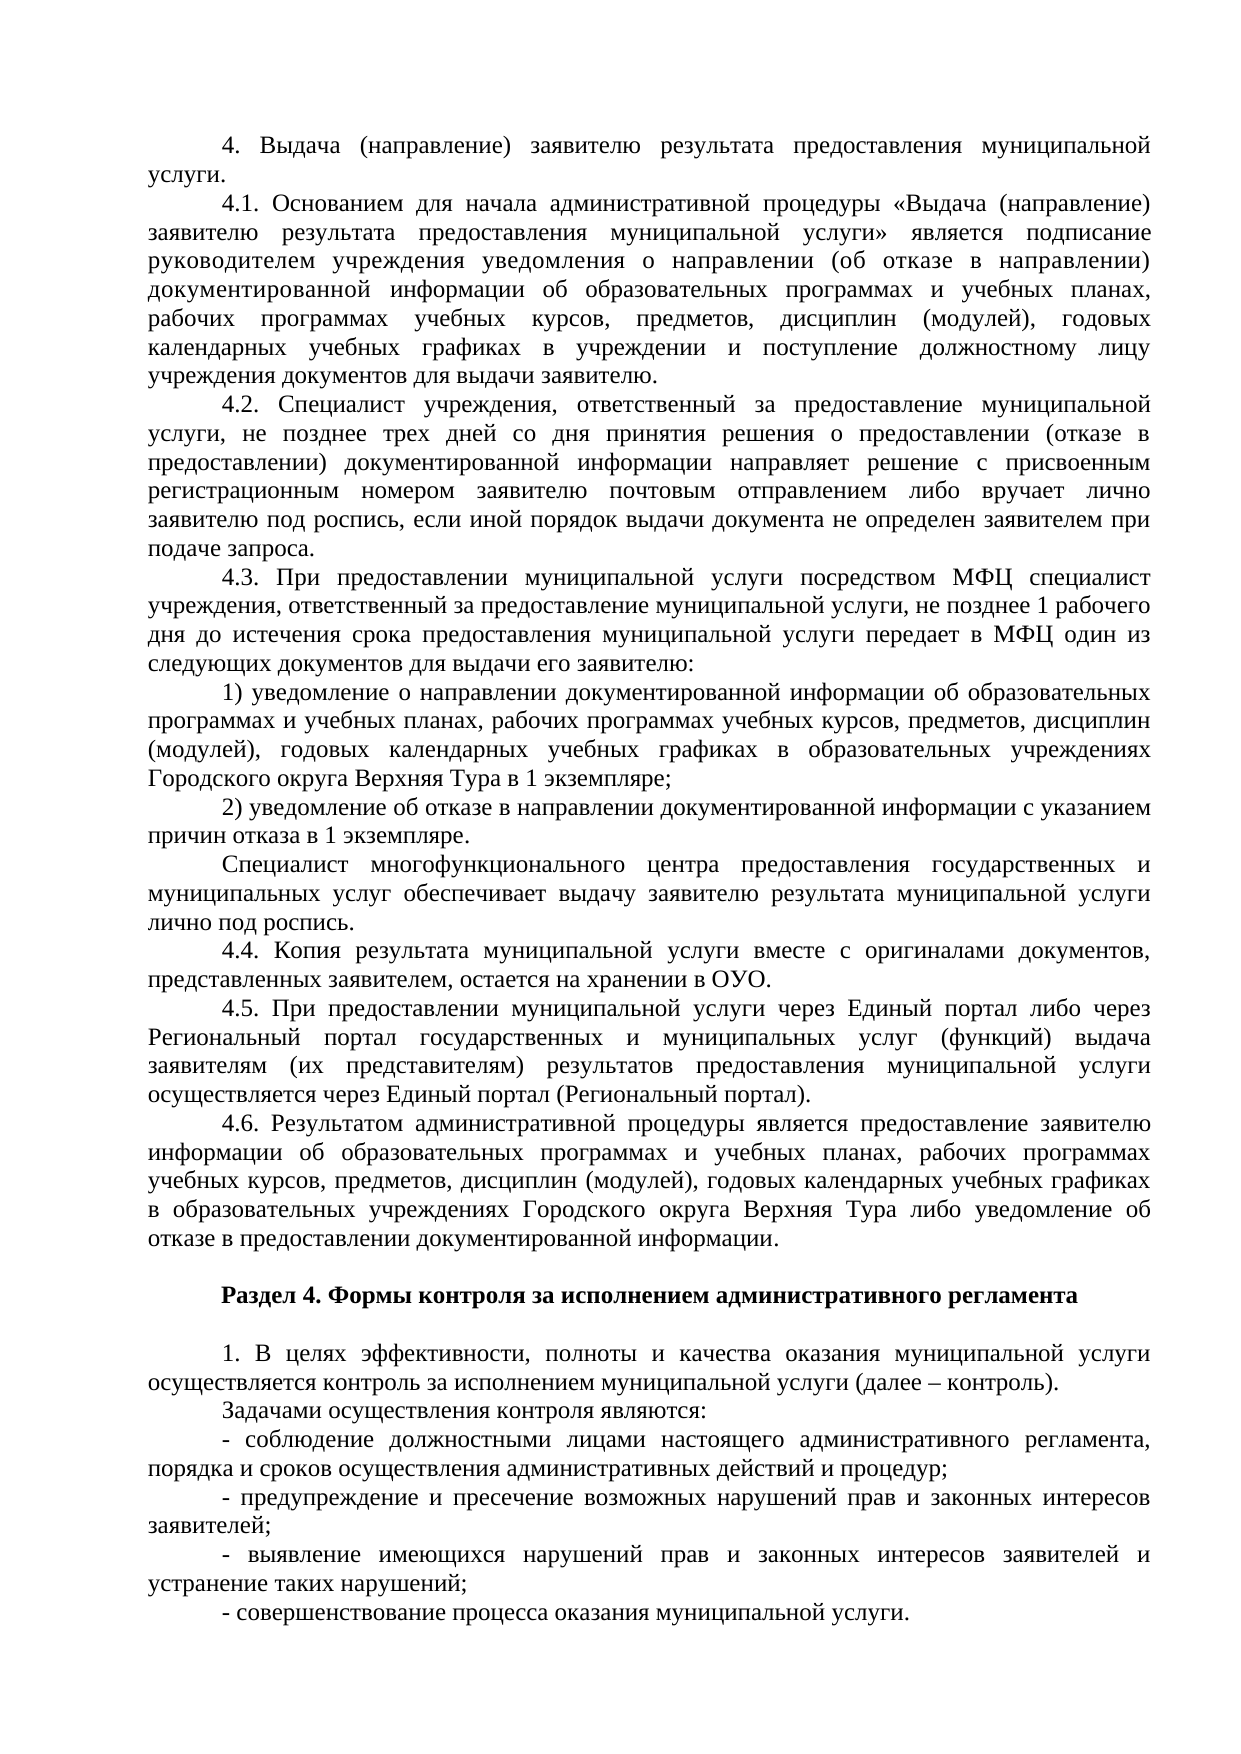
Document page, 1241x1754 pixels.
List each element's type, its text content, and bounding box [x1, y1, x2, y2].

text 4.1. Основанием для начала административной процедуры «Выдача (направление) заявителю результата предоставления муниципальной услуги» является подписание руководителем учреждения уведомления о направлении (об отказе в направлении) документированной информации об образовательных программах и учебных планах, рабочих программах учебных курсов, предметов, дисциплин (модулей), годовых календарных учебных графиках в учреждении и поступление должностному лицу учреждения документов для выдачи заявителю. [148, 188, 1152, 389]
text 4. Выдача (направление) заявителю результата предоставления муниципальной услуги. [148, 131, 1152, 188]
text 4.6. Результатом административной процедуры является предоставление заявителю информации об образовательных программах и учебных планах, рабочих программах учебных курсов, предметов, дисциплин (модулей), годовых календарных учебных графиках в образовательных учреждениях Городского округа Верхняя Тура либо уведомление об отказе в предоставлении документированной информации. [148, 1108, 1152, 1252]
text - совершенствование процесса оказания муниципальной услуги. [148, 1597, 1152, 1626]
list Задачами осуществления контроля являются: [148, 1396, 1152, 1424]
text 4.5. При предоставлении муниципальной услуги через Единый портал либо через Региональный портал государственных и муниципальных услуг (функций) выдача заявителям (их представителям) результатов предоставления муниципальной услуги осуществляется через Единый портал (Региональный портал). [148, 993, 1152, 1108]
list 2) уведомление об отказе в направлении документированной информации с указанием причин отказа в 1 экземпляре. [148, 792, 1152, 849]
text - соблюдение должностными лицами настоящего административного регламента, порядка и сроков осуществления административных действий и процедур; [148, 1424, 1152, 1482]
text - предупреждение и пресечение возможных нарушений прав и законных интересов заявителей; [148, 1482, 1152, 1539]
text 4.2. Специалист учреждения, ответственный за предоставление муниципальной услуги, не позднее трех дней со дня принятия решения о предоставлении (отказе в предоставлении) документированной информации направляет решение с присвоенным регистрационным номером заявителю почтовым отправлением либо вручает лично заявителю под роспись, если иной порядок выдачи документа не определен заявителем при подаче запроса. [148, 389, 1152, 562]
text 4.3. При предоставлении муниципальной услуги посредством МФЦ специалист учреждения, ответственный за предоставление муниципальной услуги, не позднее 1 рабочего дня до истечения срока предоставления муниципальной услуги передает в МФЦ один из следующих документов для выдачи его заявителю: [148, 562, 1152, 677]
text 4.4. Копия результата муниципальной услуги вместе с оригиналами документов, представленных заявителем, остается на хранении в ОУО. [148, 936, 1152, 993]
text 1) уведомление о направлении документированной информации об образовательных программах и учебных планах, рабочих программах учебных курсов, предметов, дисциплин (модулей), годовых календарных учебных графиках в образовательных учреждениях Городского округа Верхняя Тура в 1 экземпляре; [148, 677, 1152, 792]
text - выявление имеющихся нарушений прав и законных интересов заявителей и устранение таких нарушений; [148, 1539, 1152, 1597]
text Раздел 4. Формы контроля за исполнением административного регламента [148, 1281, 1152, 1309]
text Специалист многофункционального центра предоставления государственных и муниципальных услуг обеспечивает выдачу заявителю результата муниципальной услуги лично под роспись. [148, 849, 1152, 936]
list 1. В целях эффективности, полноты и качества оказания муниципальной услуги осуществляется контроль за исполнением муниципальной услуги (далее – контроль). [148, 1338, 1152, 1396]
